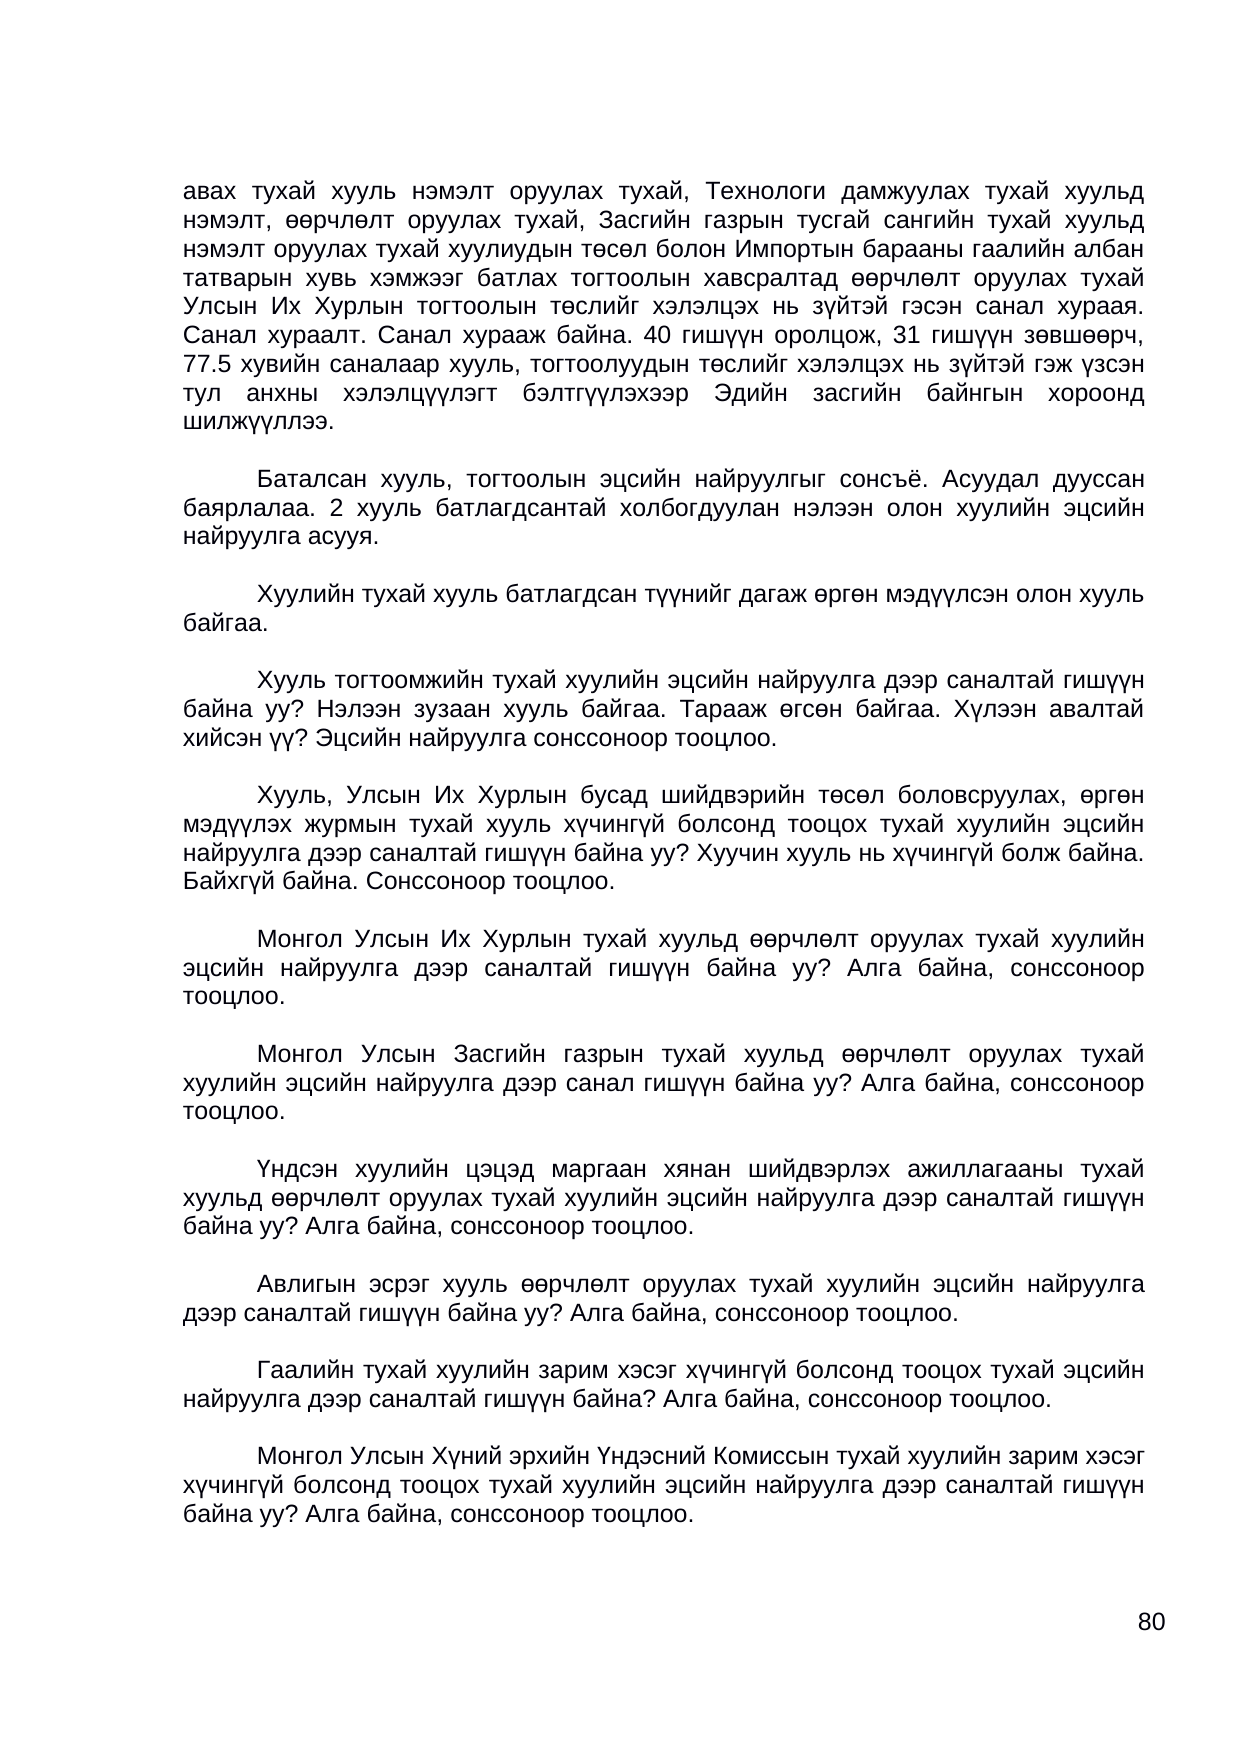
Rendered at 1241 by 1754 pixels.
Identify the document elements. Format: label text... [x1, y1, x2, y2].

text Монгол Улсын Их Хурлын тухай хуульд өөрчлөлт оруулах тухай хуулийн эцсийн найруулга дээр саналтай гишүүн байна уу? Алга байна, сонссоноор тооцлоо. [183, 924, 1146, 1010]
text Монгол Улсын Засгийн газрын тухай хуульд өөрчлөлт оруулах тухай хуулийн эцсийн найруулга дээр санал гишүүн байна уу? Алга байна, сонссоноор тооцлоо. [183, 1039, 1146, 1125]
text Авлигын эсрэг хууль өөрчлөлт оруулах тухай хуулийн эцсийн найруулга дээр саналтай гишүүн байна уу? Алга байна, сонссоноор тооцлоо. [183, 1269, 1146, 1326]
text Хуулийн тухай хууль батлагдсан түүнийг дагаж өргөн мэдүүлсэн олон хууль байгаа. [183, 579, 1146, 636]
text Хууль, Улсын Их Хурлын бусад шийдвэрийн төсөл боловсруулах, өргөн мэдүүлэх журмын тухай хууль хүчингүй болсонд тооцох тухай хуулийн эцсийн найруулга дээр саналтай гишүүн байна уу? Хуучин хууль нь хүчингүй болж байна. Байхгүй байна. Сонссоноор тооцлоо. [183, 780, 1146, 895]
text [183, 176, 1146, 435]
text Үндсэн хуулийн цэцэд маргаан хянан шийдвэрлэх ажиллагааны тухай хуульд өөрчлөлт оруулах тухай хуулийн эцсийн найруулга дээр саналтай гишүүн байна уу? Алга байна, сонссоноор тооцлоо. [183, 1154, 1146, 1240]
text Гаалийн тухай хуулийн зарим хэсэг хүчингүй болсонд тооцох тухай эцсийн найруулга дээр саналтай гишүүн байна? Алга байна, сонссоноор тооцлоо. [183, 1355, 1146, 1413]
text Монгол Улсын Хүний эрхийн Үндэсний Комиссын тухай хуулийн зарим хэсэг хүчингүй болсонд тооцох тухай хуулийн эцсийн найруулга дээр саналтай гишүүн байна уу? Алга байна, сонссоноор тооцлоо. [183, 1441, 1146, 1528]
text Хууль тогтоомжийн тухай хуулийн эцсийн найруулга дээр саналтай гишүүн байна уу? Нэлээн зузаан хууль байгаа. Тарааж өгсөн байгаа. Хүлээн авалтай хийсэн үү? Эцсийн найруулга сонссоноор тооцлоо. [183, 665, 1146, 751]
text Баталсан хууль, тогтоолын эцсийн найруулгыг сонсъё. Асуудал дууссан баярлалаа. 2 хууль батлагдсантай холбогдуулан нэлээн олон хуулийн эцсийн найруулга асууя. [183, 464, 1146, 550]
